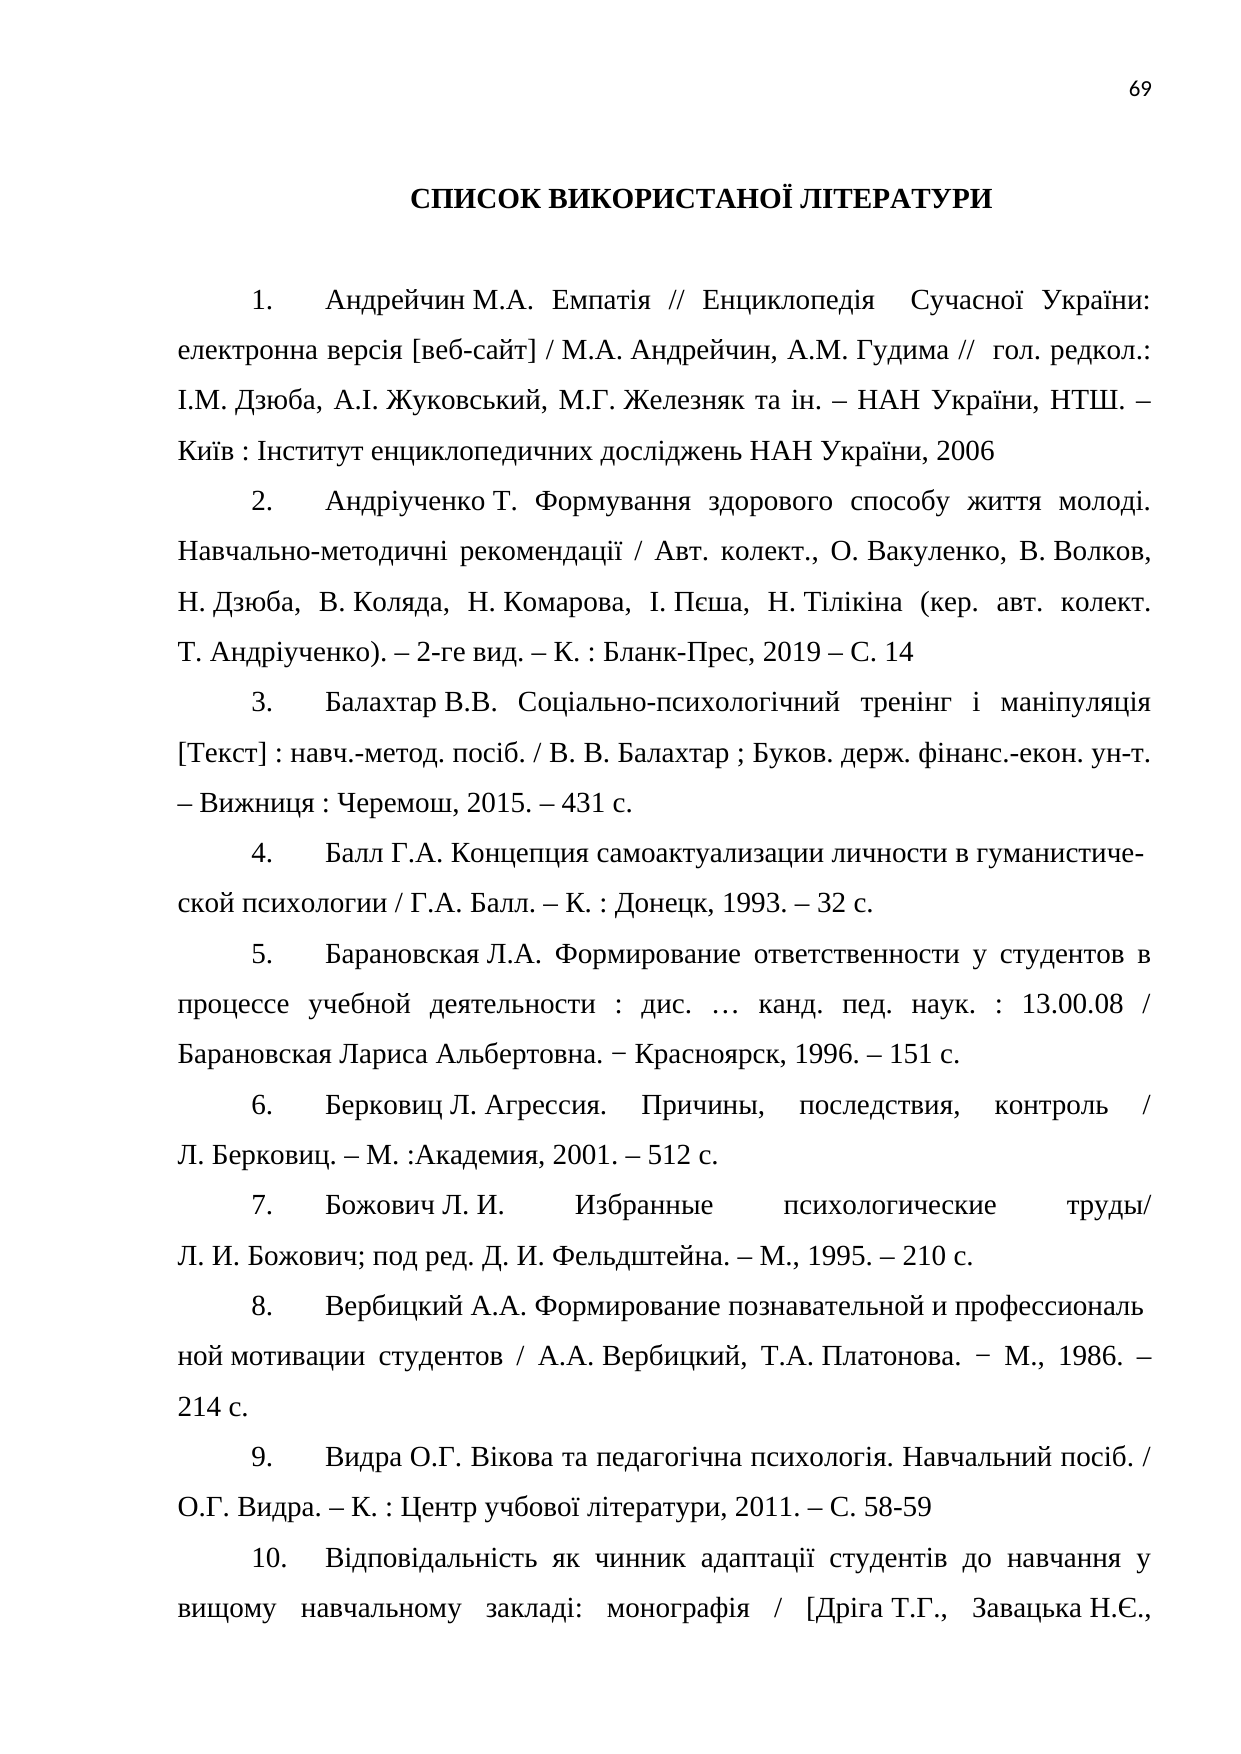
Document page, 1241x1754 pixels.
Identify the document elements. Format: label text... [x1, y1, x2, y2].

list Вербицкий А.А. Формирование познавательной и профессиональной мотивации студентов / А.А. Вербицкий, Т.А. Платонова. − М., 1986. – 214 с. [177, 1288, 1152, 1422]
list Андрейчин М.А. Емпатія // Енциклопедія Сучасної України: електронна версія [веб-сайт] / М.А. Андрейчин, А.М. Гудима // гол. редкол.: І.М. Дзюба, А.І. Жуковський, М.Г. Железняк та ін. – НАН України, НТШ. – Київ : Інститут енциклопедичних досліджень НАН України, 2006 [177, 282, 1152, 466]
list Балахтар В.В. Соціально-психологічний тренінг і маніпуляція [Текст] : навч.-метод. посіб. / В. В. Балахтар ; Буков. держ. фінанс.-екон. ун-т. – Вижниця : Черемош, 2015. – 431 с. [177, 684, 1152, 818]
list Берковиц Л. Агрессия. Причины, последствия, контроль / Л. Берковиц. – М. :Академия, 2001. – 512 с. [177, 1087, 1152, 1171]
list Балл Г.А. Концепция самоактуализации личности в гуманистиче-ской психологии / Г.А. Балл. – К. : Донецк, 1993. – 32 с. [177, 835, 1152, 919]
list Андріученко Т. Формування здорового способу життя молоді. Навчально-методичні рекомендації / Авт. колект., О. Вакуленко, В. Волков, Н. Дзюба, В. Коляда, Н. Комарова, І. Пєша, Н. Тілікіна (кер. авт. колект. Т. Андріученко). – 2-ге вид. – К. : Бланк-Прес, 2019 – С. 14 [177, 483, 1152, 668]
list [177, 1540, 1152, 1623]
list Барановская Л.А. Формирование ответственности у студентов в процессе учебной деятельности : дис. … канд. пед. наук. : 13.00.08 / Барановская Лариса Альбертовна. − Красноярск, 1996. – 151 с. [177, 1020, 1152, 1070]
list Видра О.Г. Вікова та педагогічна психологія. Навчальний посіб. / О.Г. Видра. – К. : Центр учбової літератури, 2011. – С. 58-59 [177, 1439, 1152, 1523]
text СПИСОК ВИКОРИСТАНОЇ ЛІТЕРАТУРИ [177, 181, 1152, 215]
list Барановская Л.А. Формирование ответственности у студентов в процессе учебной деятельности : дис. … канд. пед. наук. : 13.00.08 / Барановская Лариса Альбертовна. − Красноярск, 1996. – 151 с. [177, 936, 1152, 986]
list Божович Л. И. Избранные психологические труды/ Л. И. Божович; под ред. Д. И. Фельдштейна. – М., 1995. – 210 с. [177, 1187, 1152, 1271]
